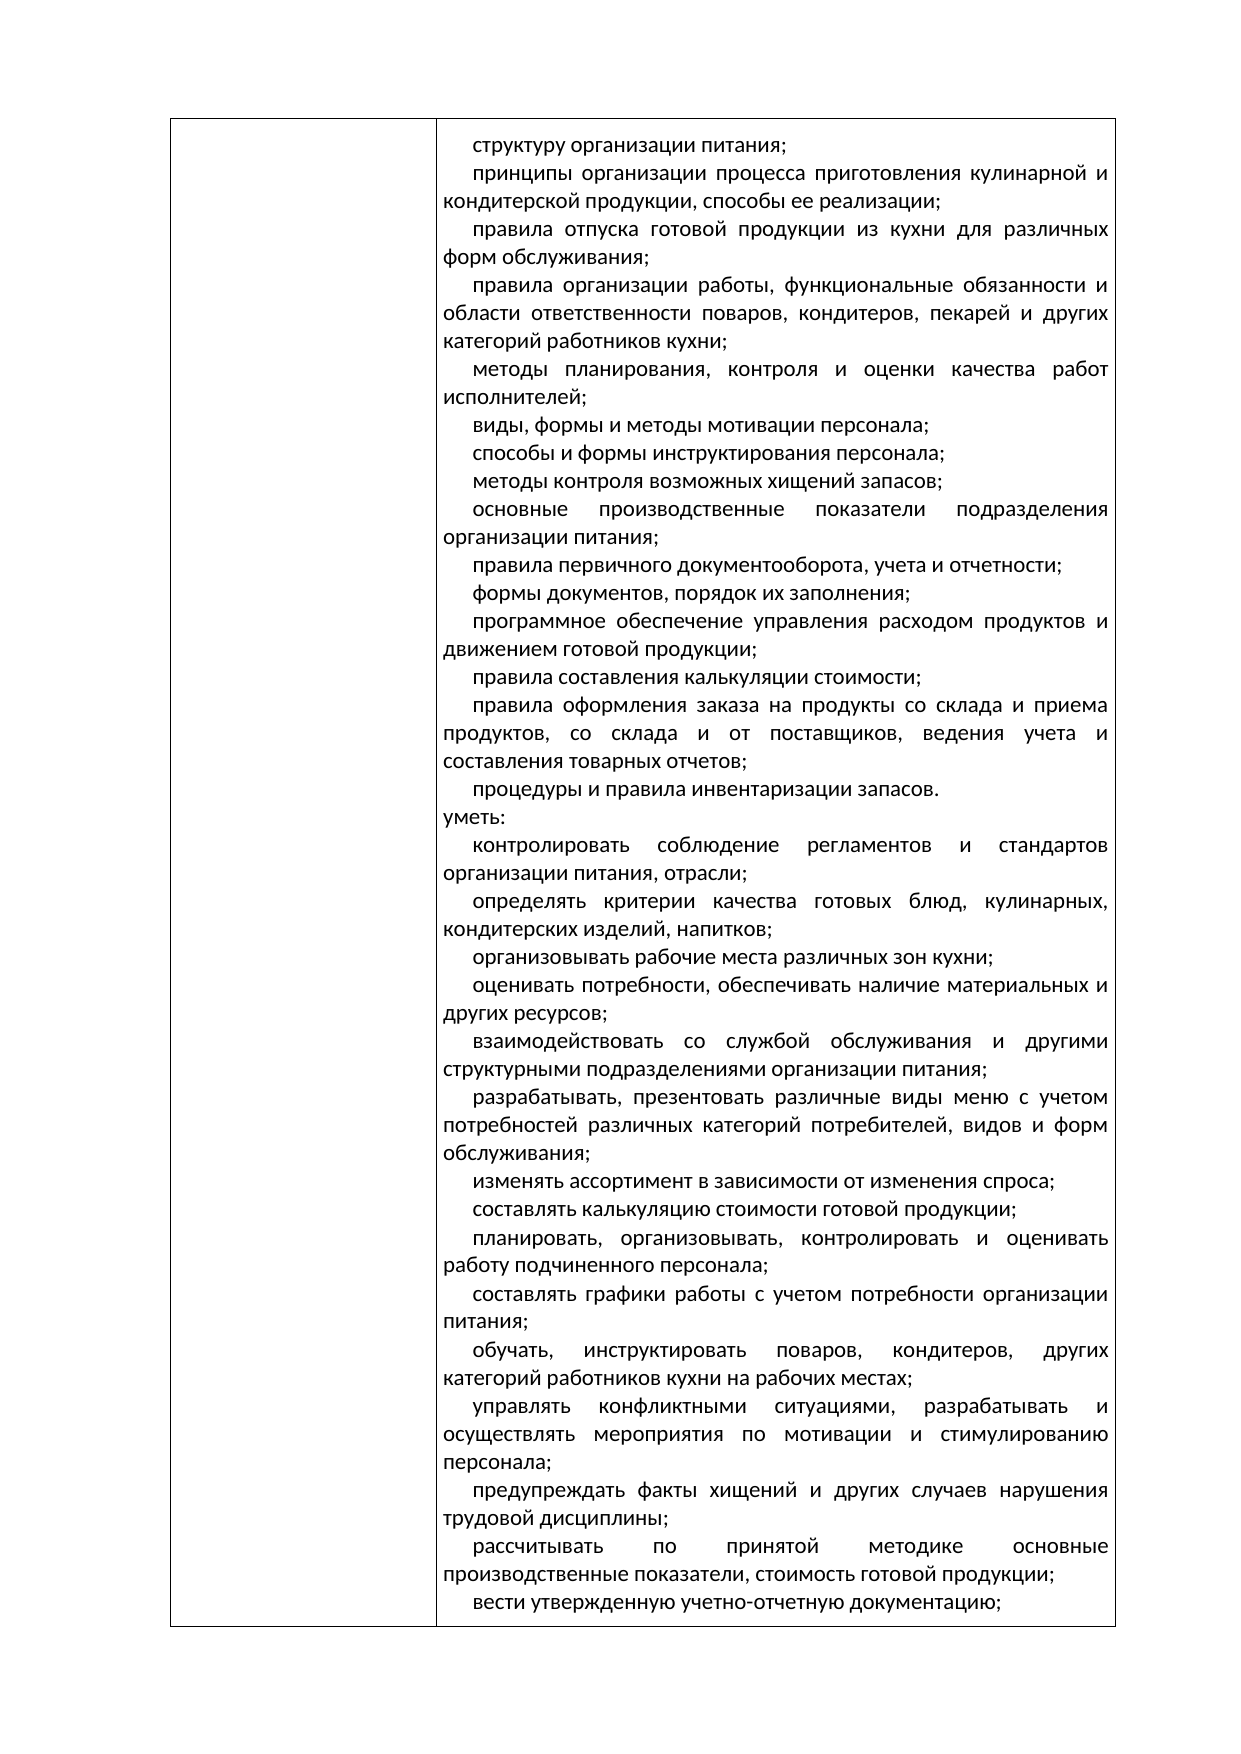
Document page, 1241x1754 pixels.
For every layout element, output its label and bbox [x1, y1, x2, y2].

table_cell [437, 119, 1115, 1626]
table_cell [171, 119, 436, 1626]
